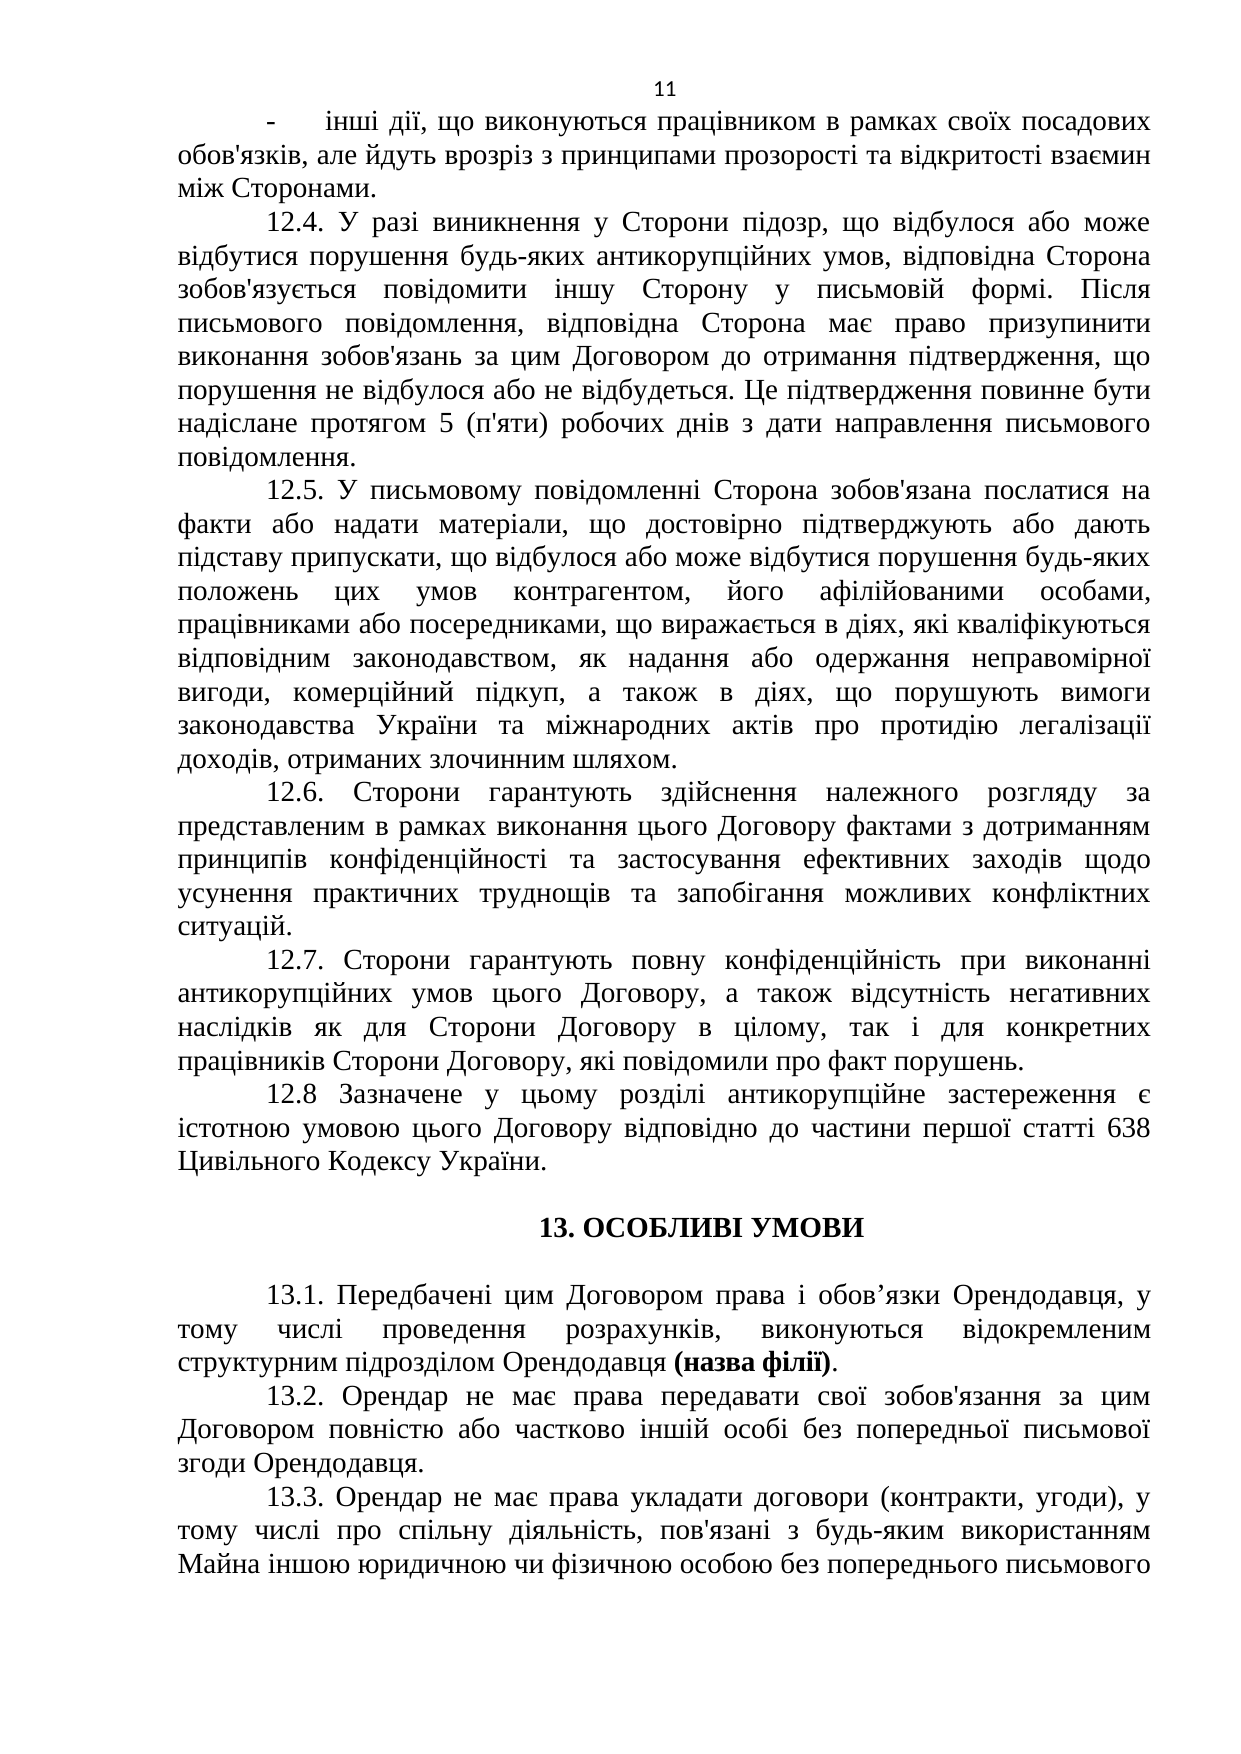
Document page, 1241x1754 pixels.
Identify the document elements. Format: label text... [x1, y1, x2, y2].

text 13.2. Орендар не має права передавати свої зобов'язання за цим Договором повністю або частково іншій особі без попередньої письмової згоди Орендодавця. [177, 1378, 1152, 1479]
text 13.1. Передбачені цим Договором права і обов’язки Орендодавця, у тому числі проведення розрахунків, виконуються відокремленим структурним підрозділом Орендодавця (назва філії). [177, 1277, 1152, 1378]
list інші дії, що виконуються працівником в рамках своїх посадових обов'язків, але йдуть врозріз з принципами прозорості та відкритості взаємин між Сторонами. [177, 103, 1152, 204]
text 12.5. У письмовому повідомленні Сторона зобов'язана послатися на факти або надати матеріали, що достовірно підтверджують або дають підставу припускати, що відбулося або може відбутися порушення будь-яких положень цих умов контрагентом, його афілійованими особами, працівниками або посередниками, що виражається в діях, які кваліфікуються відповідним законодавством, як надання або одержання неправомірної вигоди, комерційний підкуп, а також в діях, що порушують вимоги законодавства України та міжнародних актів про протидію легалізації доходів, отриманих злочинним шляхом. [177, 472, 1152, 774]
text 12.8 Зазначене у цьому розділі антикорупційне застереження є істотною умовою цього Договору відповідно до частини першої статті 638 Цивільного Кодексу України. [177, 1076, 1152, 1177]
text 12.6. Сторони гарантують здійснення належного розгляду за представленим в рамках виконання цього Договору фактами з дотриманням принципів конфіденційності та застосування ефективних заходів щодо усунення практичних труднощів та запобігання можливих конфліктних ситуацій. [177, 774, 1152, 942]
text 12.4. У разі виникнення у Сторони підозр, що відбулося або може відбутися порушення будь-яких антикорупційних умов, відповідна Сторона зобов'язується повідомити іншу Сторону у письмовій формі. Після письмового повідомлення, відповідна Сторона має право призупинити виконання зобов'язань за цим Договором до отримання підтвердження, що порушення не відбулося або не відбудеться. Це підтвердження повинне бути надіслане протягом 5 (п'яти) робочих днів з дати направлення письмового повідомлення. [177, 204, 1152, 472]
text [177, 1479, 1152, 1579]
text 12.7. Сторони гарантують повну конфіденційність при виконанні антикорупційних умов цього Договору, а також відсутність негативних наслідків як для Сторони Договору в цілому, так і для конкретних працівників Сторони Договору, які повідомили про факт порушень. [177, 942, 1152, 1076]
text 13. ОСОБЛИВІ УМОВИ [177, 1210, 1152, 1244]
